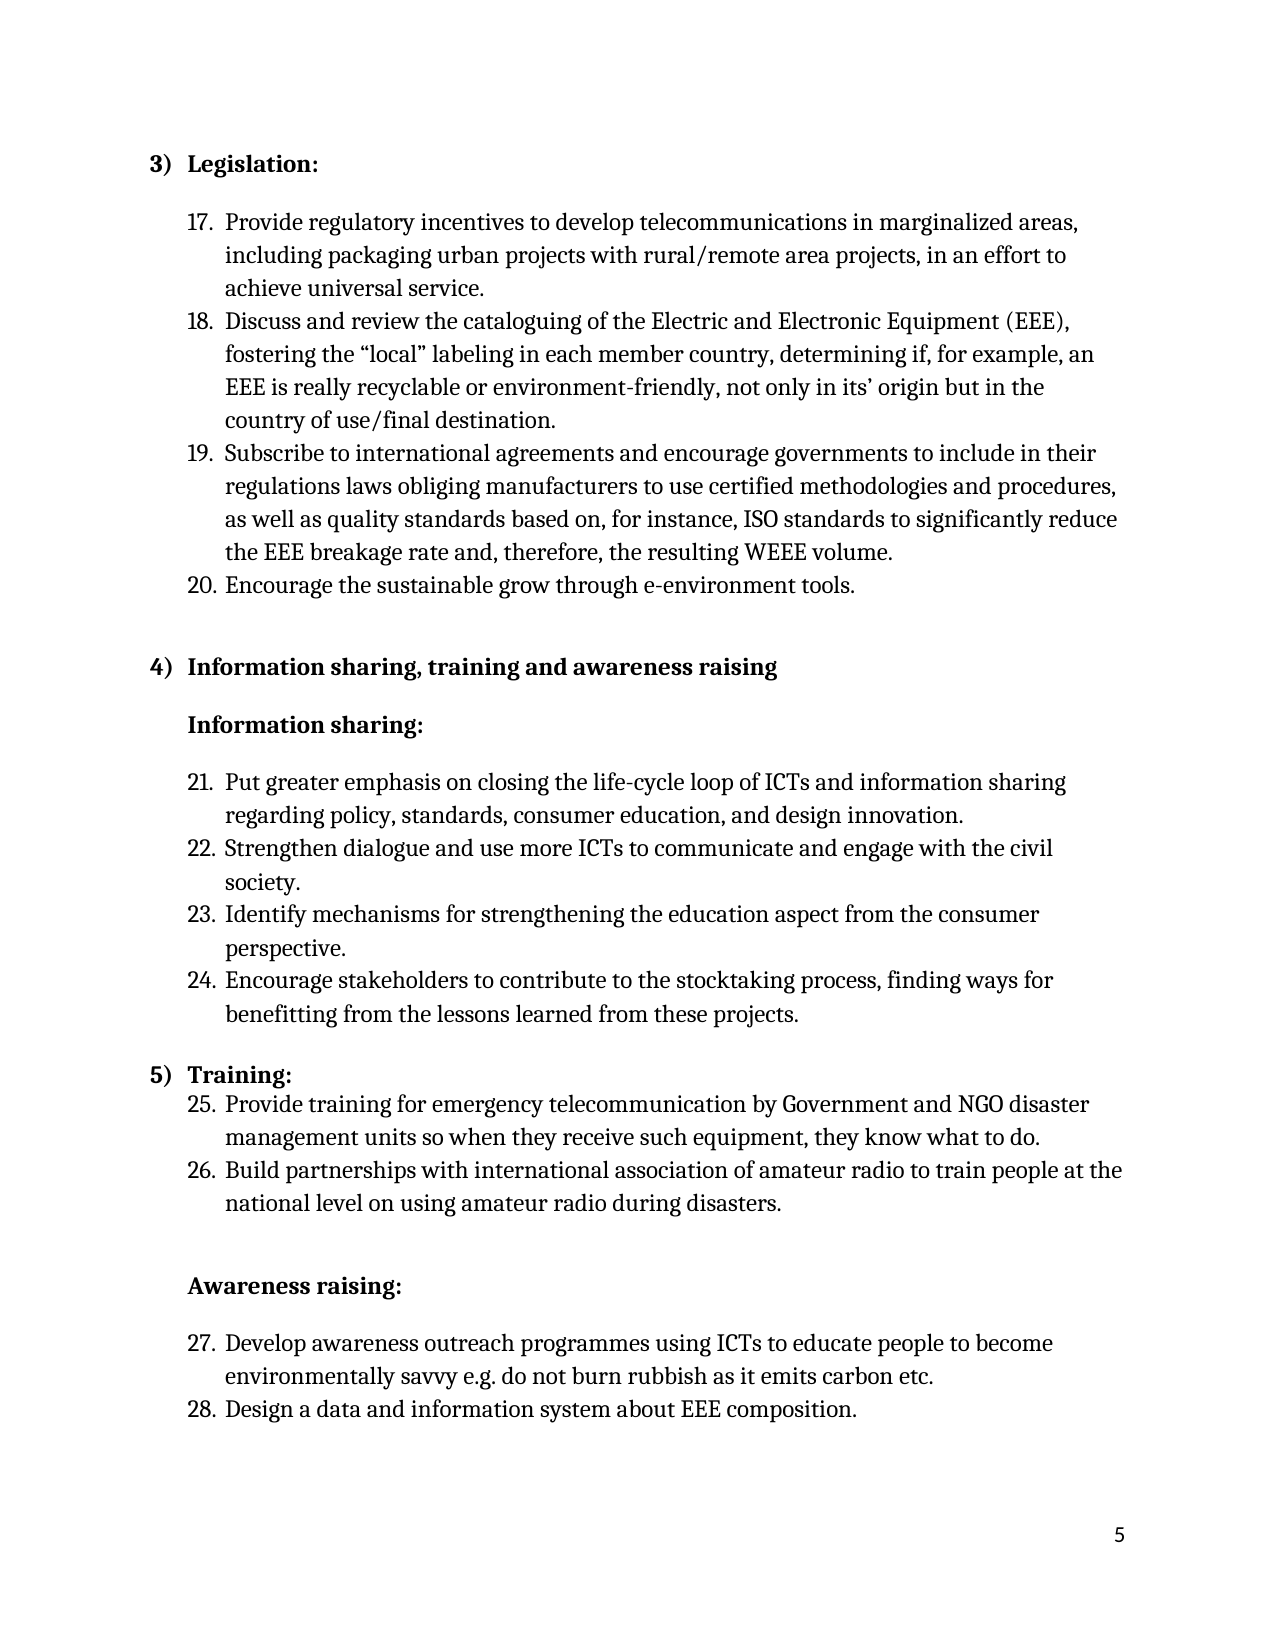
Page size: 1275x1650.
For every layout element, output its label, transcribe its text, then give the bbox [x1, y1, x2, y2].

list Identify mechanisms for strengthening the education aspect from the consumer perspective. [187, 900, 1125, 962]
list Develop awareness outreach programmes using ICTs to educate people to become environmentally savvy e.g. do not burn rubbish as it emits carbon etc. [187, 1329, 1125, 1391]
list Strengthen dialogue and use more ICTs to communicate and engage with the civil society. [187, 834, 1125, 896]
list Build partnerships with international association of amateur radio to train people at the national level on using amateur radio during disasters. [187, 1156, 1125, 1218]
list Put greater emphasis on closing the life-cycle loop of ICTs and information sharing regarding policy, standards, consumer education, and design innovation. [187, 768, 1125, 830]
list Encourage the sustainable grow through e-environment tools. [187, 571, 1125, 599]
text Awareness raising: [187, 1272, 1125, 1300]
text Information sharing: [150, 711, 1125, 739]
list Provide training for emergency telecommunication by Government and NGO disaster management units so when they receive such equipment, they know what to do. [187, 1090, 1125, 1152]
list Provide regulatory incentives to develop telecommunications in marginalized areas, including packaging urban projects with rural/remote area projects, in an effort to achieve universal service. [187, 207, 1125, 302]
list Encourage stakeholders to contribute to the stocktaking process, finding ways for benefitting from the lessons learned from these projects. [187, 966, 1125, 1028]
list Legislation: [150, 150, 1125, 179]
list Training: [150, 1061, 1125, 1090]
list Discuss and review the cataloguing of the Electric and Electronic Equipment (EEE), fostering the “local” labeling in each member country, determining if, for example, an EEE is really recyclable or environment-friendly, not only in its’ origin but in the country of use/final destination. [187, 307, 1125, 434]
list Subscribe to international agreements and encourage governments to include in their regulations laws obliging manufacturers to use certified methodologies and procedures, as well as quality standards based on, for instance, ISO standards to significantly reduce the EEE breakage rate and, therefore, the resulting WEEE volume. [187, 439, 1125, 566]
list Information sharing, training and awareness raising [150, 653, 1125, 682]
list Design a data and information system about EEE composition. [187, 1395, 1125, 1424]
